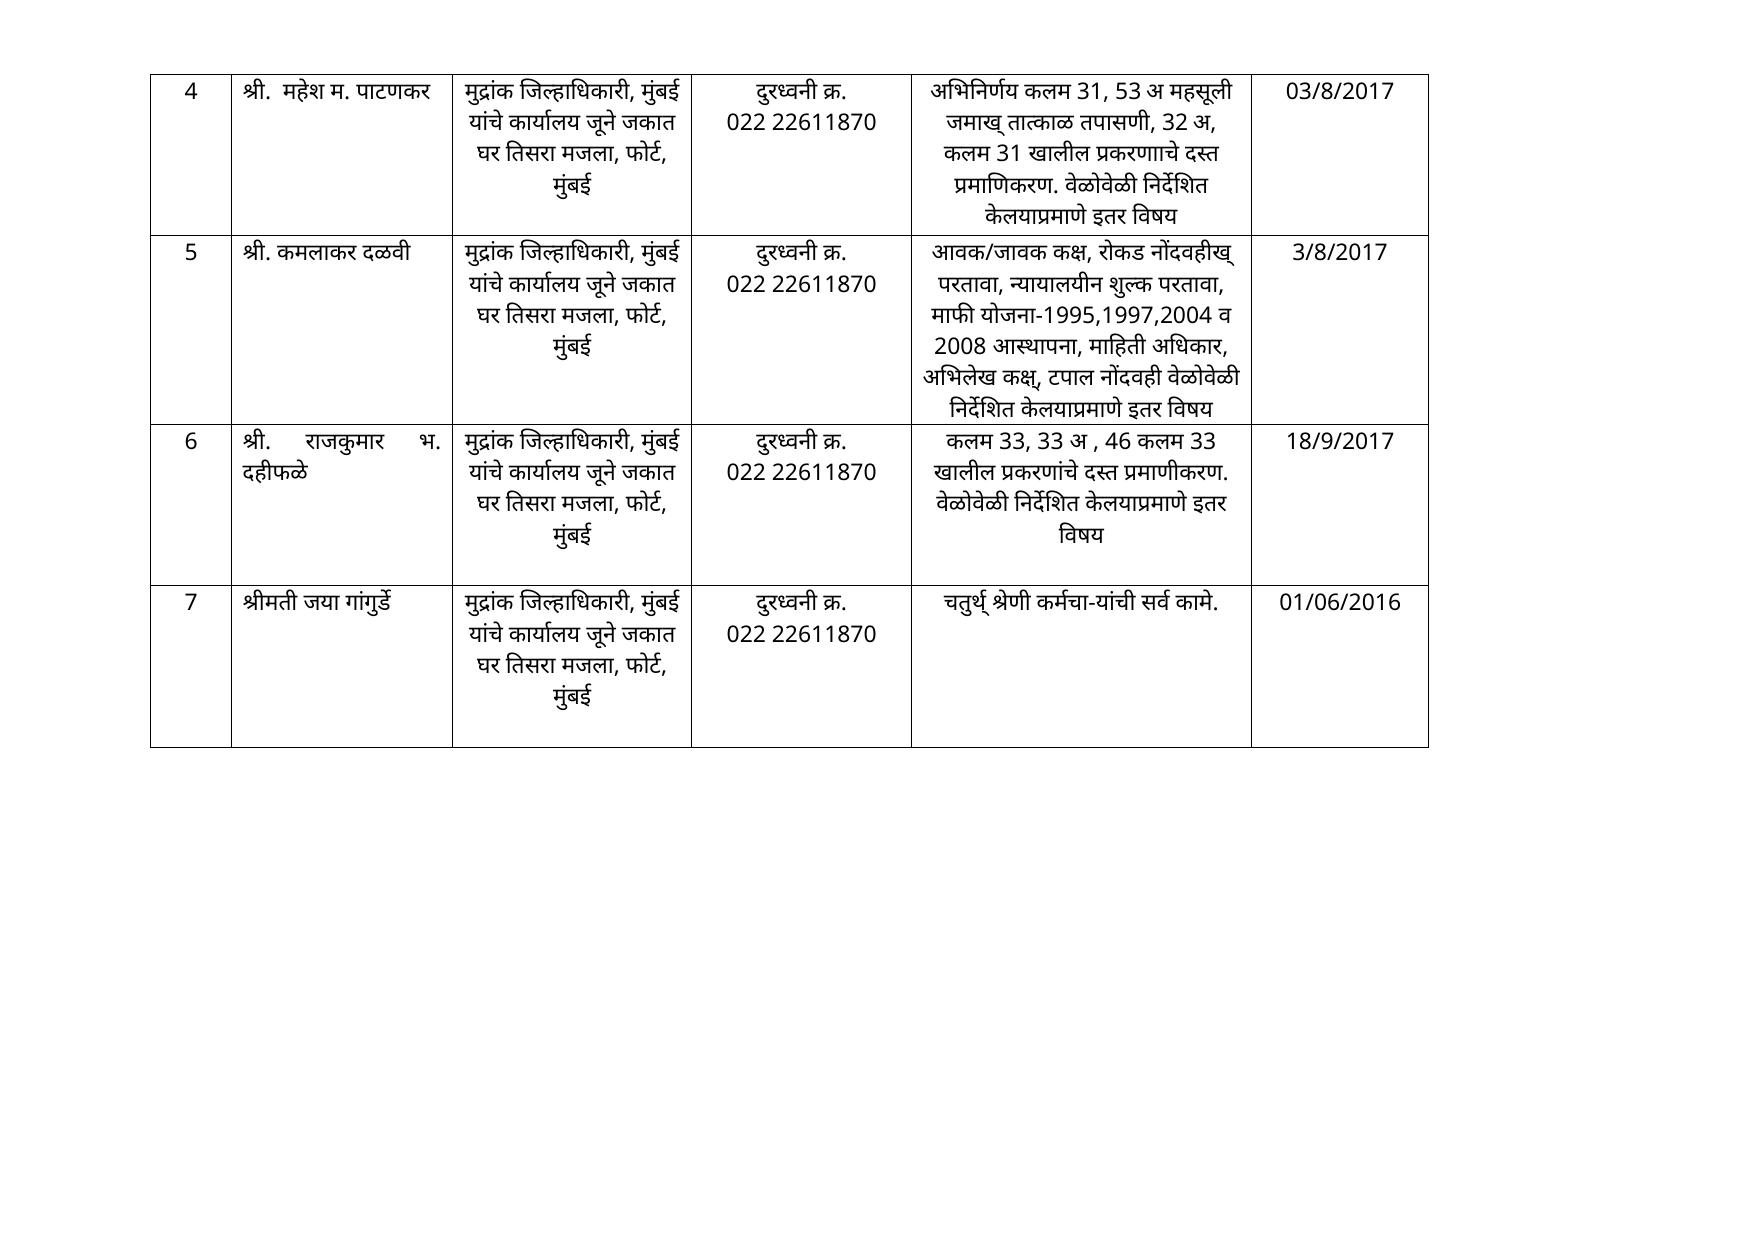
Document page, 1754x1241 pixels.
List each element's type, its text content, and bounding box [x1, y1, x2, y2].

table_cell श्री. राजकुमार भ. दहीफळे [232, 425, 452, 585]
table_cell श्री. कमलाकर दळवी [232, 236, 452, 424]
table_cell मुद्रांक जिल्हाधिकारी, मुंबई यांचे कार्यालय जूने जकात घर तिसरा मजला, फोर्ट, मुंबई [453, 236, 691, 424]
table_cell 03/8/2017 [1252, 75, 1428, 235]
table_cell श्रीमती जया गांगुर्डे [232, 586, 452, 747]
table_cell श्री. महेश म. पाटणकर [232, 75, 452, 235]
table_cell 01/06/2016 [1252, 586, 1428, 747]
table_cell 6 [151, 425, 231, 585]
table_cell 18/9/2017 [1252, 425, 1428, 585]
table_cell 4 [151, 75, 231, 235]
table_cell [453, 75, 691, 235]
table_cell मुद्रांक जिल्हाधिकारी, मुंबई यांचे कार्यालय जूने जकात घर तिसरा मजला, फोर्ट, मुंबई [453, 425, 691, 585]
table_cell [692, 75, 911, 235]
table_cell 7 [151, 586, 231, 747]
table_cell दुरध्वनी क्र. 022 22611870 [692, 425, 911, 585]
table_cell 5 [151, 236, 231, 424]
table_cell दुरध्वनी क्र. 022 22611870 [692, 236, 911, 424]
table_cell मुद्रांक जिल्हाधिकारी, मुंबई यांचे कार्यालय जूने जकात घर तिसरा मजला, फोर्ट, मुंबई [453, 586, 691, 747]
table_cell चतुर्थ् श्रेणी कर्मचा-यांची सर्व कामे. [912, 586, 1251, 747]
table_cell कलम 33, 33 अ , 46 कलम 33 खालील प्रकरणांचे दस्त प्रमाणीकरण. वेळोवेळी निर्देशित केलयाप्रमाणे इतर विषय [912, 425, 1251, 585]
table_cell 3/8/2017 [1252, 236, 1428, 424]
table_cell अभिनिर्णय कलम 31, 53अ महसूली जमाख्‍ तात्काळ तपासणी, 32अ, कलम 31 खालील प्रकरणााचे दस्त प्रमाणिकरण. वेळोवेळी निर्देशित केलयाप्रमाणे इतर विषय [912, 75, 1251, 235]
table_cell आवक/जावक कक्ष, रोकड नोंदवहीख्‍ परतावा, न्यायालयीन शुल्क परतावा, माफी योजना-1995,1997,2004 व 2008 आस्थापना, माहिती अधिकार, अभिलेख कक्ष्, टपाल नोंदवही वेळोवेळी निर्देशित केलयाप्रमाणे इतर विषय [912, 236, 1251, 424]
table_cell दुरध्वनी क्र. 022 22611870 [692, 586, 911, 747]
